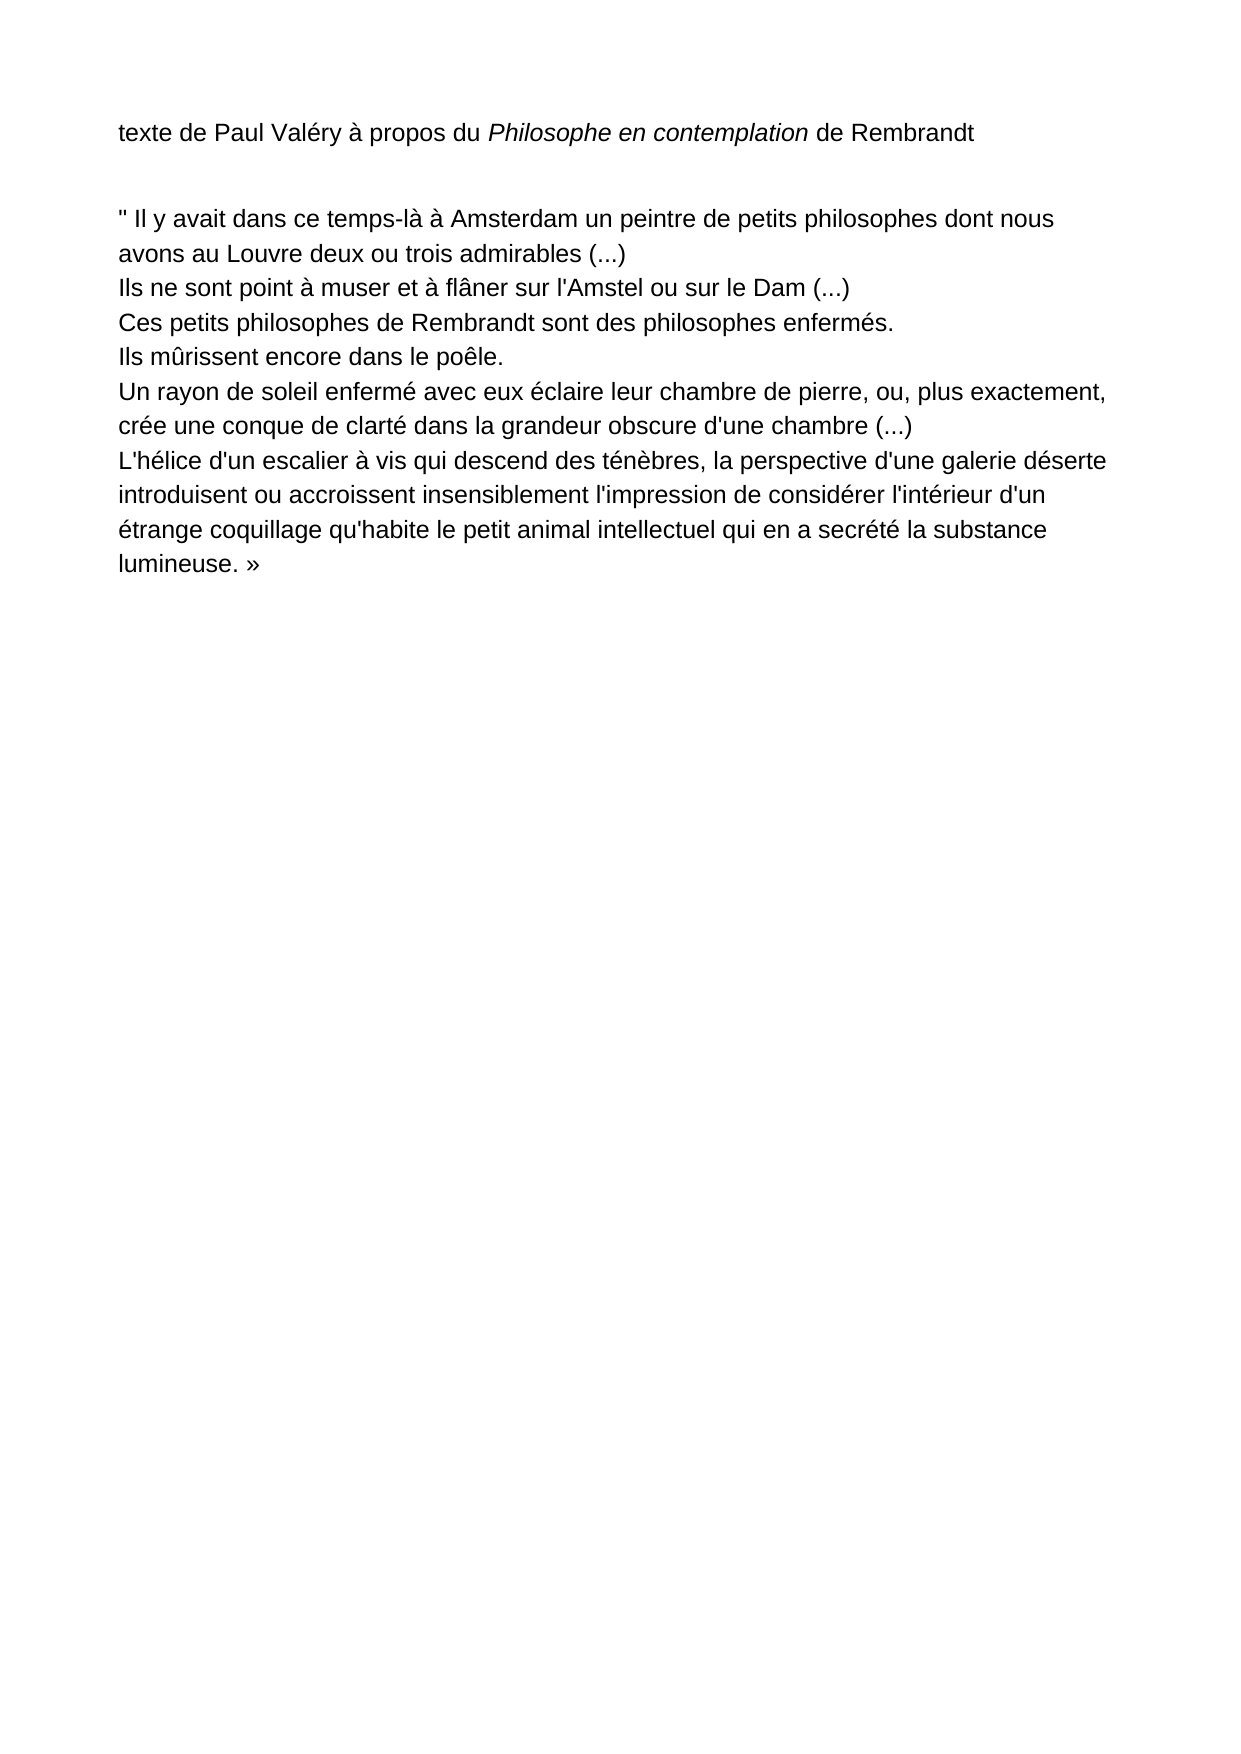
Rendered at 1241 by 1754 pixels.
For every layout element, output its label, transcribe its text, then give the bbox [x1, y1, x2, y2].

text L'hélice d'un escalier à vis qui descend des ténèbres, la perspective d'une galerie déserte introduisent ou accroissent insensiblement l'impression de considérer l'intérieur d'un étrange coquillage qu'habite le petit animal intellectuel qui en a secrété la substance lumineuse. » [118, 446, 1122, 578]
text Ils ne sont point à muser et à flâner sur l'Amstel ou sur le Dam (...) [118, 273, 1122, 302]
text Ces petits philosophes de Rembrandt sont des philosophes enfermés. [118, 308, 1122, 337]
text " Il y avait dans ce temps-là à Amsterdam un peintre de petits philosophes dont nous avons au Louvre deux ou trois admirables (...) [118, 204, 1122, 268]
text Un rayon de soleil enfermé avec eux éclaire leur chambre de pierre, ou, plus exactement, crée une conque de clarté dans la grandeur obscure d'une chambre (...) [118, 377, 1122, 440]
text Ils mûrissent encore dans le poêle. [118, 342, 1122, 371]
text texte de Paul Valéry à propos du Philosophe en contemplation de Rembrandt [118, 118, 1122, 147]
